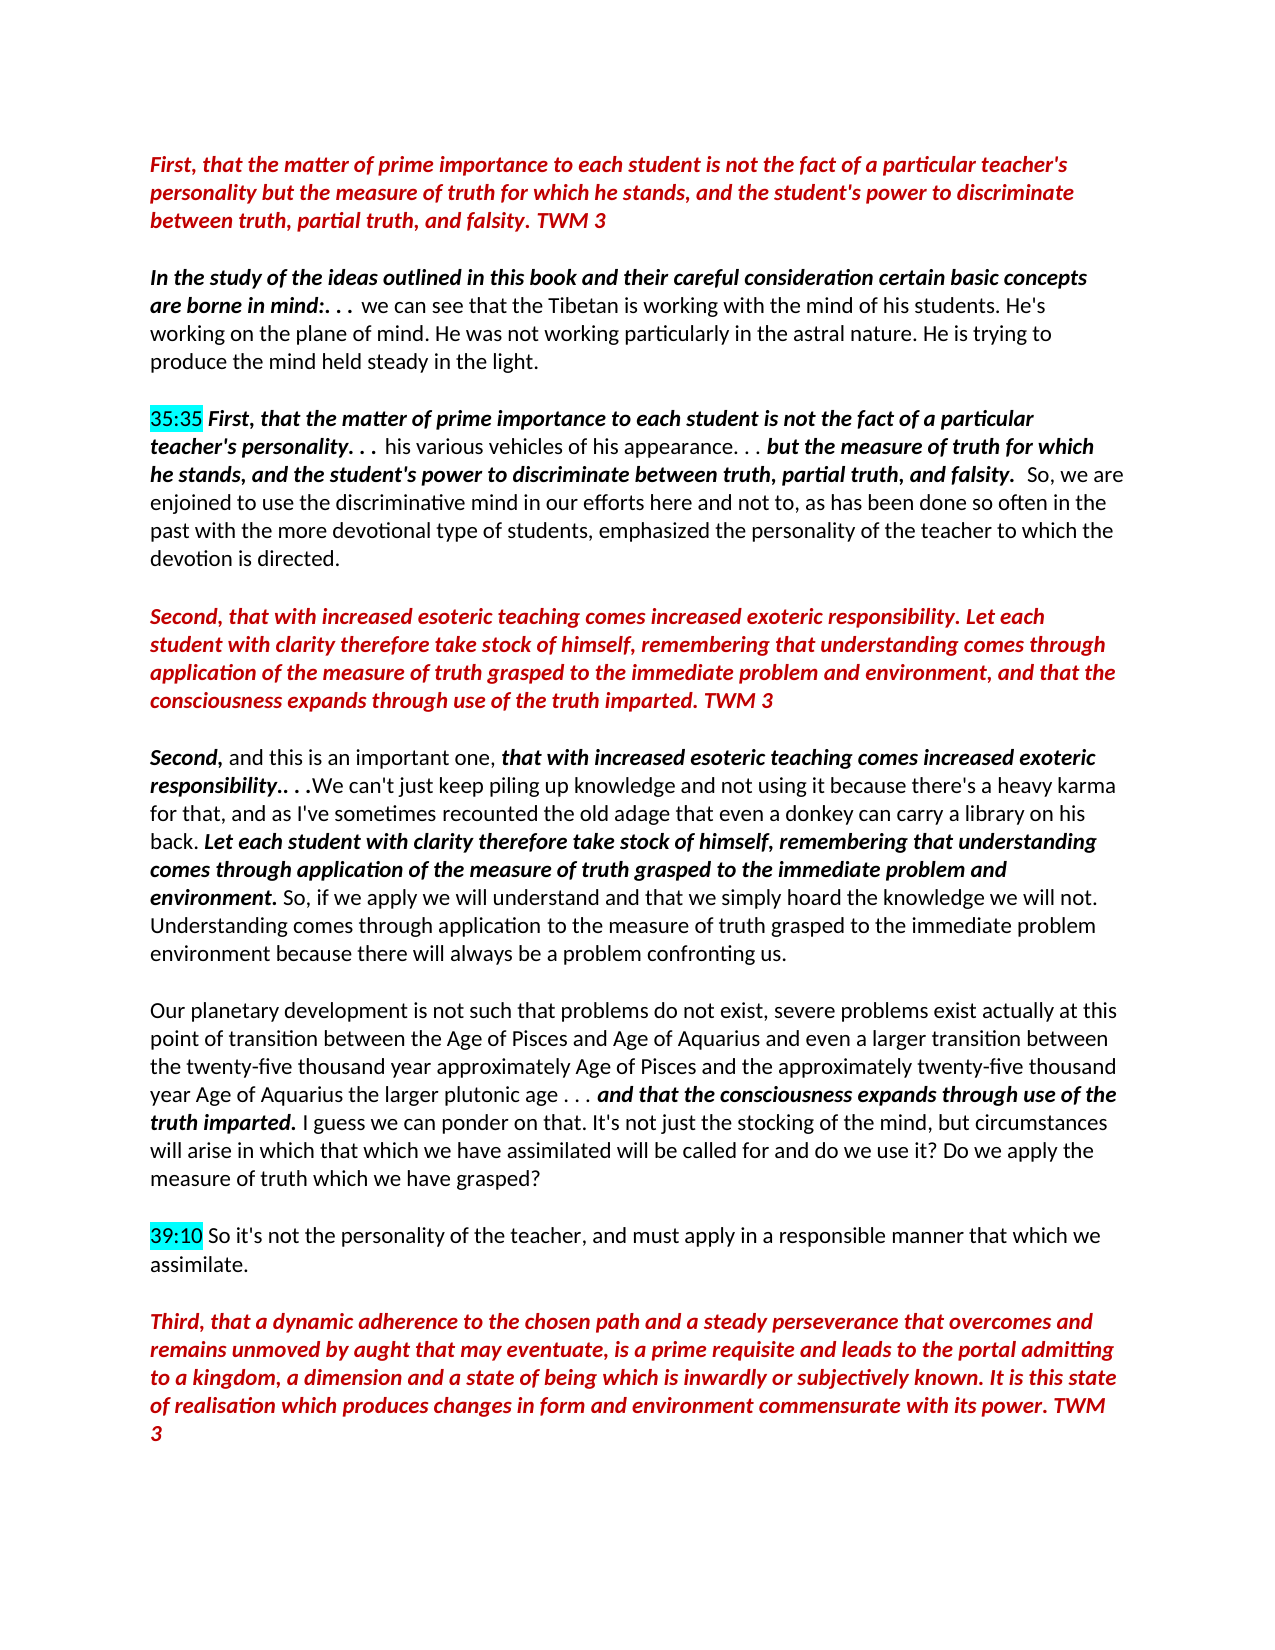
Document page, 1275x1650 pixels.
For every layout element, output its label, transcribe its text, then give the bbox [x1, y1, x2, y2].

text First, that the matter of prime importance to each student is not the fact of a particular teacher's personality but the measure of truth for which he stands, and the student's power to discriminate between truth, partial truth, and falsity. TWM 3 [150, 150, 1125, 234]
text Second, that with increased esoteric teaching comes increased exoteric responsibility. Let each student with clarity therefore take stock of himself, remembering that understanding comes through application of the measure of truth grasped to the immediate problem and environment, and that the consciousness expands through use of the truth imparted. TWM 3 [150, 602, 1125, 714]
text Our planetary development is not such that problems do not exist, severe problems exist actually at this point of transition between the Age of Pisces and Age of Aquarius and even a larger transition between the twenty-five thousand year approximately Age of Pisces and the approximately twenty-five thousand year Age of Aquarius the larger plutonic age . . . and that the consciousness expands through use of the truth imparted. I guess we can ponder on that. It's not just the stocking of the mind, but circumstances will arise in which that which we have assimilated will be called for and do we use it? Do we apply the measure of truth which we have grasped? [150, 996, 1125, 1192]
text 39:10 So it's not the personality of the teacher, and must apply in a responsible manner that which we assimilate. [150, 1222, 1125, 1278]
text Third, that a dynamic adherence to the chosen path and a steady perseverance that overcomes and remains unmoved by aught that may eventuate, is a prime requisite and leads to the portal admitting to a kingdom, a dimension and a state of being which is inwardly or subjectively known. It is this state of realisation which produces changes in form and environment commensurate with its power. TWM 3 [150, 1307, 1125, 1447]
text 35:35 First, that the matter of prime importance to each student is not the fact of a particular teacher's personality. . . his various vehicles of his appearance. . . but the measure of truth for which he stands, and the student's power to discriminate between truth, partial truth, and falsity. So, we are enjoined to use the discriminative mind in our efforts here and not to, as has been done so often in the past with the more devotional type of students, emphasized the personality of the teacher to which the devotion is directed. [150, 404, 1125, 573]
text Second, and this is an important one, that with increased esoteric teaching comes increased exoteric responsibility.. . .We can't just keep piling up knowledge and not using it because there's a heavy karma for that, and as I've sometimes recounted the old adage that even a donkey can carry a library on his back. Let each student with clarity therefore take stock of himself, remembering that understanding comes through application of the measure of truth grasped to the immediate problem and environment. So, if we apply we will understand and that we simply hoard the knowledge we will not. Understanding comes through application to the measure of truth grasped to the immediate problem environment because there will always be a problem confronting us. [150, 743, 1125, 967]
text In the study of the ideas outlined in this book and their careful consideration certain basic concepts are borne in mind:. . . we can see that the Tibetan is working with the mind of his students. He's working on the plane of mind. He was not working particularly in the astral nature. He is trying to produce the mind held steady in the light. [150, 263, 1125, 375]
